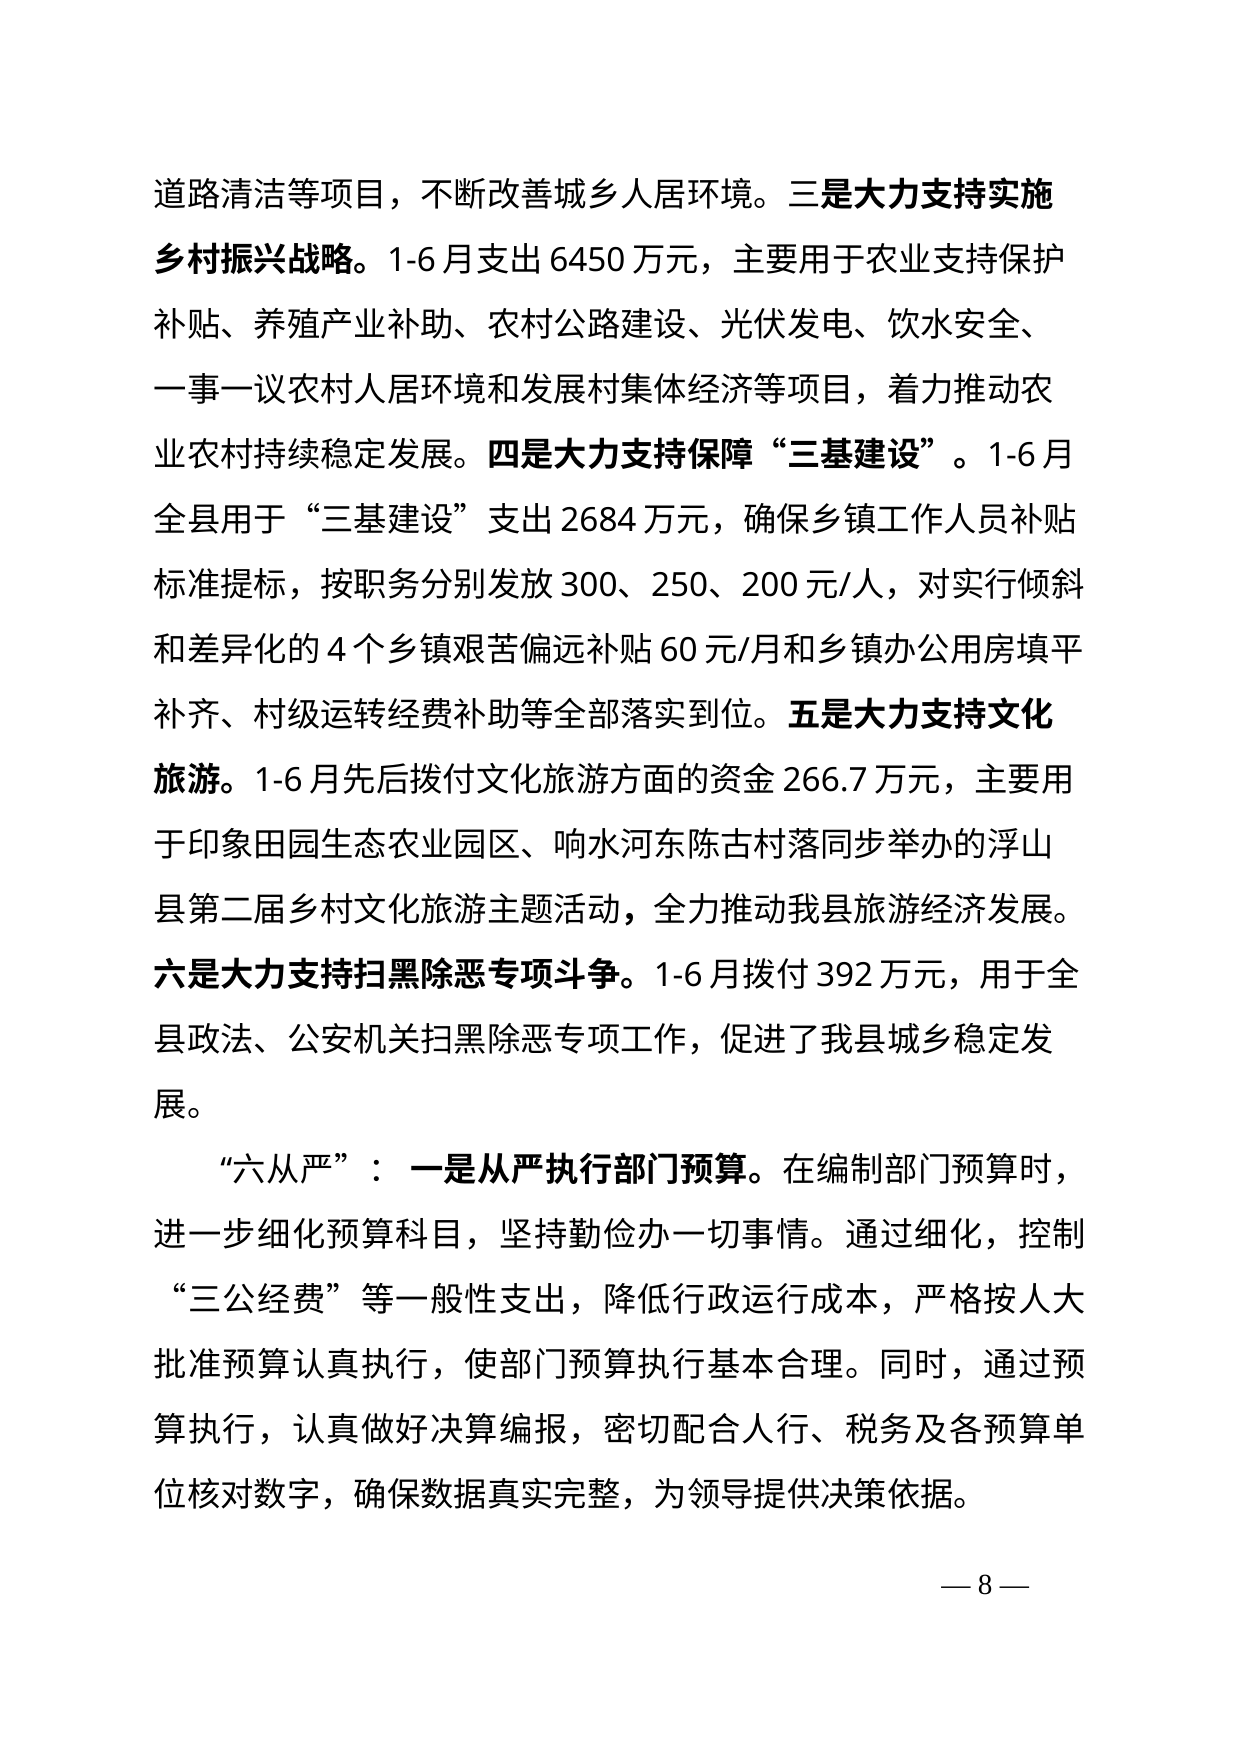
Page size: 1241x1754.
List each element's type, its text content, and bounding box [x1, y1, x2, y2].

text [153, 160, 1087, 1135]
text “六从严”： 一是从严执行部门预算。在编制部门预算时，进一步细化预算科目，坚持勤俭办一切事情。通过细化，控制“三公经费”等一般性支出，降低行政运行成本，严格按人大批准预算认真执行，使部门预算执行基本合理。同时，通过预算执行，认真做好决算编报，密切配合人行、税务及各预算单位核对数字，确保数据真实完整，为领导提供决策依据。 [153, 1135, 1087, 1525]
